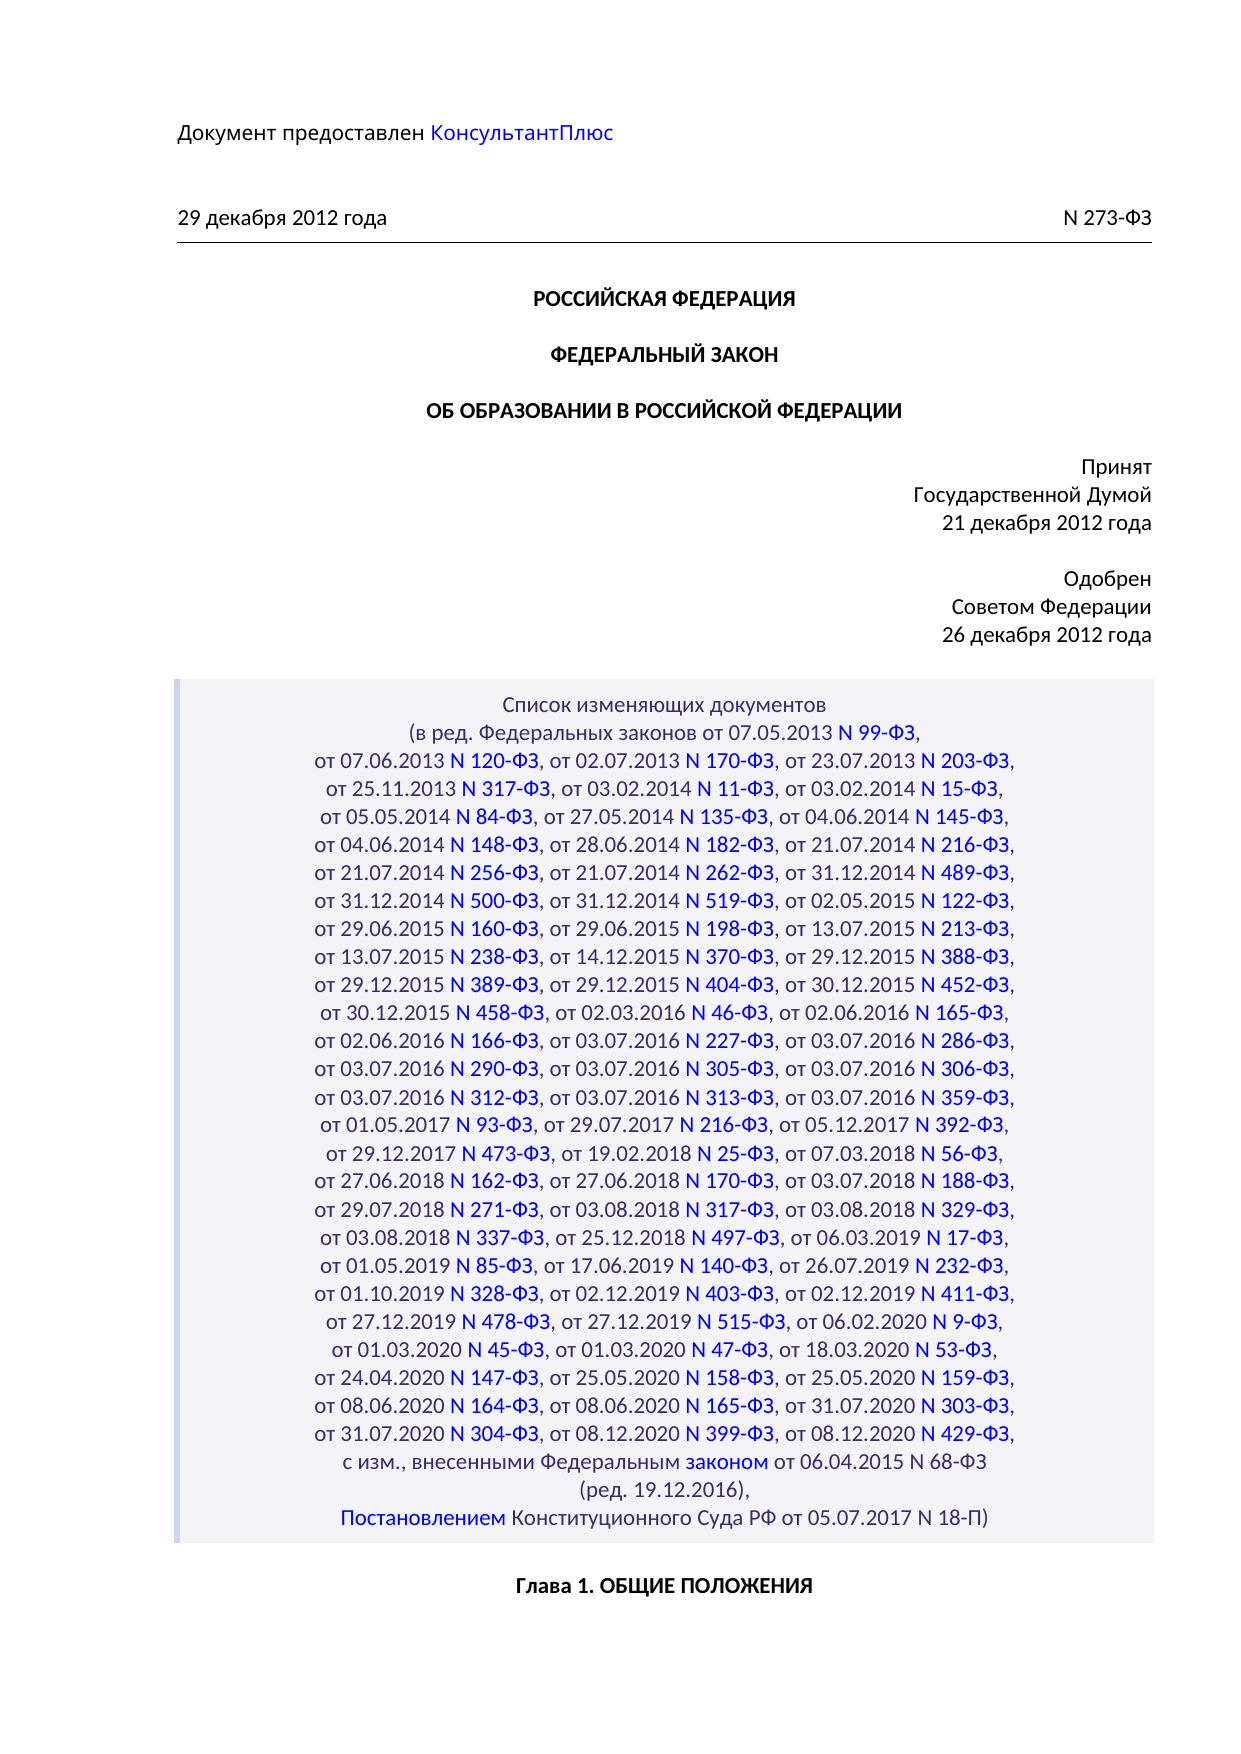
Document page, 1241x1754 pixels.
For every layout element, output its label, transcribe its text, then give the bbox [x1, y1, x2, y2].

text 21 декабря 2012 года [177, 508, 1152, 536]
text Советом Федерации [177, 592, 1152, 620]
title ФЕДЕРАЛЬНЫЙ ЗАКОН [177, 340, 1152, 368]
text Одобрен [177, 564, 1152, 592]
text Государственной Думой [177, 480, 1152, 508]
text 26 декабря 2012 года [177, 620, 1152, 648]
title Документ предоставлен КонсультантПлюс [177, 118, 1152, 175]
title ОБ ОБРАЗОВАНИИ В РОССИЙСКОЙ ФЕДЕРАЦИИ [177, 396, 1152, 424]
table_header 29 декабря 2012 года [177, 203, 664, 231]
table_header Список изменяющих документов (в ред. Федеральных законов от 07.05.2013 N 99-ФЗ, от 07.06.2013 N 120-ФЗ, от 02.07.2013 N 170-ФЗ, от 23.07.2013 N 203-ФЗ, от 25.11.2013 N 317-ФЗ, от 03.02.2014 N 11-ФЗ, от 03.02.2014 N 15-ФЗ, от 05.05.2014 N 84-ФЗ, от 27.05.2014 N 135-ФЗ, от 04.06.2014 N 145-ФЗ, от 04.06.2014 N 148-ФЗ, от 28.06.2014 N 182-ФЗ, от 21.07.2014 N 216-ФЗ, от 21.07.2014 N 256-ФЗ, от 21.07.2014 N 262-ФЗ, от 31.12.2014 N 489-ФЗ, от 31.12.2014 N 500-ФЗ, от 31.12.2014 N 519-ФЗ, от 02.05.2015 N 122-ФЗ, от 29.06.2015 N 160-ФЗ, от 29.06.2015 N 198-ФЗ, от 13.07.2015 N 213-ФЗ, от 13.07.2015 N 238-ФЗ, от 14.12.2015 N 370-ФЗ, от 29.12.2015 N 388-ФЗ, от 29.12.2015 N 389-ФЗ, от 29.12.2015 N 404-ФЗ, от 30.12.2015 N 452-ФЗ, от 30.12.2015 N 458-ФЗ, от 02.03.2016 N 46-ФЗ, от 02.06.2016 N 165-ФЗ, от 02.06.2016 N 166-ФЗ, от 03.07.2016 N 227-ФЗ, от 03.07.2016 N 286-ФЗ, от 03.07.2016 N 290-ФЗ, от 03.07.2016 N 305-ФЗ, от 03.07.2016 N 306-ФЗ, от 03.07.2016 N 312-ФЗ, от 03.07.2016 N 313-ФЗ, от 03.07.2016 N 359-ФЗ, от 01.05.2017 N 93-ФЗ, от 29.07.2017 N 216-ФЗ, от 05.12.2017 N 392-ФЗ, от 29.12.2017 N 473-ФЗ, от 19.02.2018 N 25-ФЗ, от 07.03.2018 N 56-ФЗ, от 27.06.2018 N 162-ФЗ, от 27.06.2018 N 170-ФЗ, от 03.07.2018 N 188-ФЗ, от 29.07.2018 N 271-ФЗ, от 03.08.2018 N 317-ФЗ, от 03.08.2018 N 329-ФЗ, от 03.08.2018 N 337-ФЗ, от 25.12.2018 N 497-ФЗ, от 06.03.2019 N 17-ФЗ, от 01.05.2019 N 85-ФЗ, от 17.06.2019 N 140-ФЗ, от 26.07.2019 N 232-ФЗ, от 01.10.2019 N 328-ФЗ, от 02.12.2019 N 403-ФЗ, от 02.12.2019 N 411-ФЗ, от 27.12.2019 N 478-ФЗ, от 27.12.2019 N 515-ФЗ, от 06.02.2020 N 9-ФЗ, от 01.03.2020 N 45-ФЗ, от 01.03.2020 N 47-ФЗ, от 18.03.2020 N 53-ФЗ, от 24.04.2020 N 147-ФЗ, от 25.05.2020 N 158-ФЗ, от 25.05.2020 N 159-ФЗ, от 08.06.2020 N 164-ФЗ, от 08.06.2020 N 165-ФЗ, от 31.07.2020 N 303-ФЗ, от 31.07.2020 N 304-ФЗ, от 08.12.2020 N 399-ФЗ, от 08.12.2020 N 429-ФЗ, с изм., внесенными Федеральным законом от 06.04.2015 N 68-ФЗ (ред. 19.12.2016), Постановлением Конституционного Суда РФ от 05.07.2017 N 18-П) [180, 679, 1149, 1543]
table_header N 273-ФЗ [664, 203, 1152, 231]
text Принят [177, 452, 1152, 480]
title РОССИЙСКАЯ ФЕДЕРАЦИЯ [177, 284, 1152, 312]
title Глава 1. ОБЩИЕ ПОЛОЖЕНИЯ [177, 1571, 1152, 1599]
